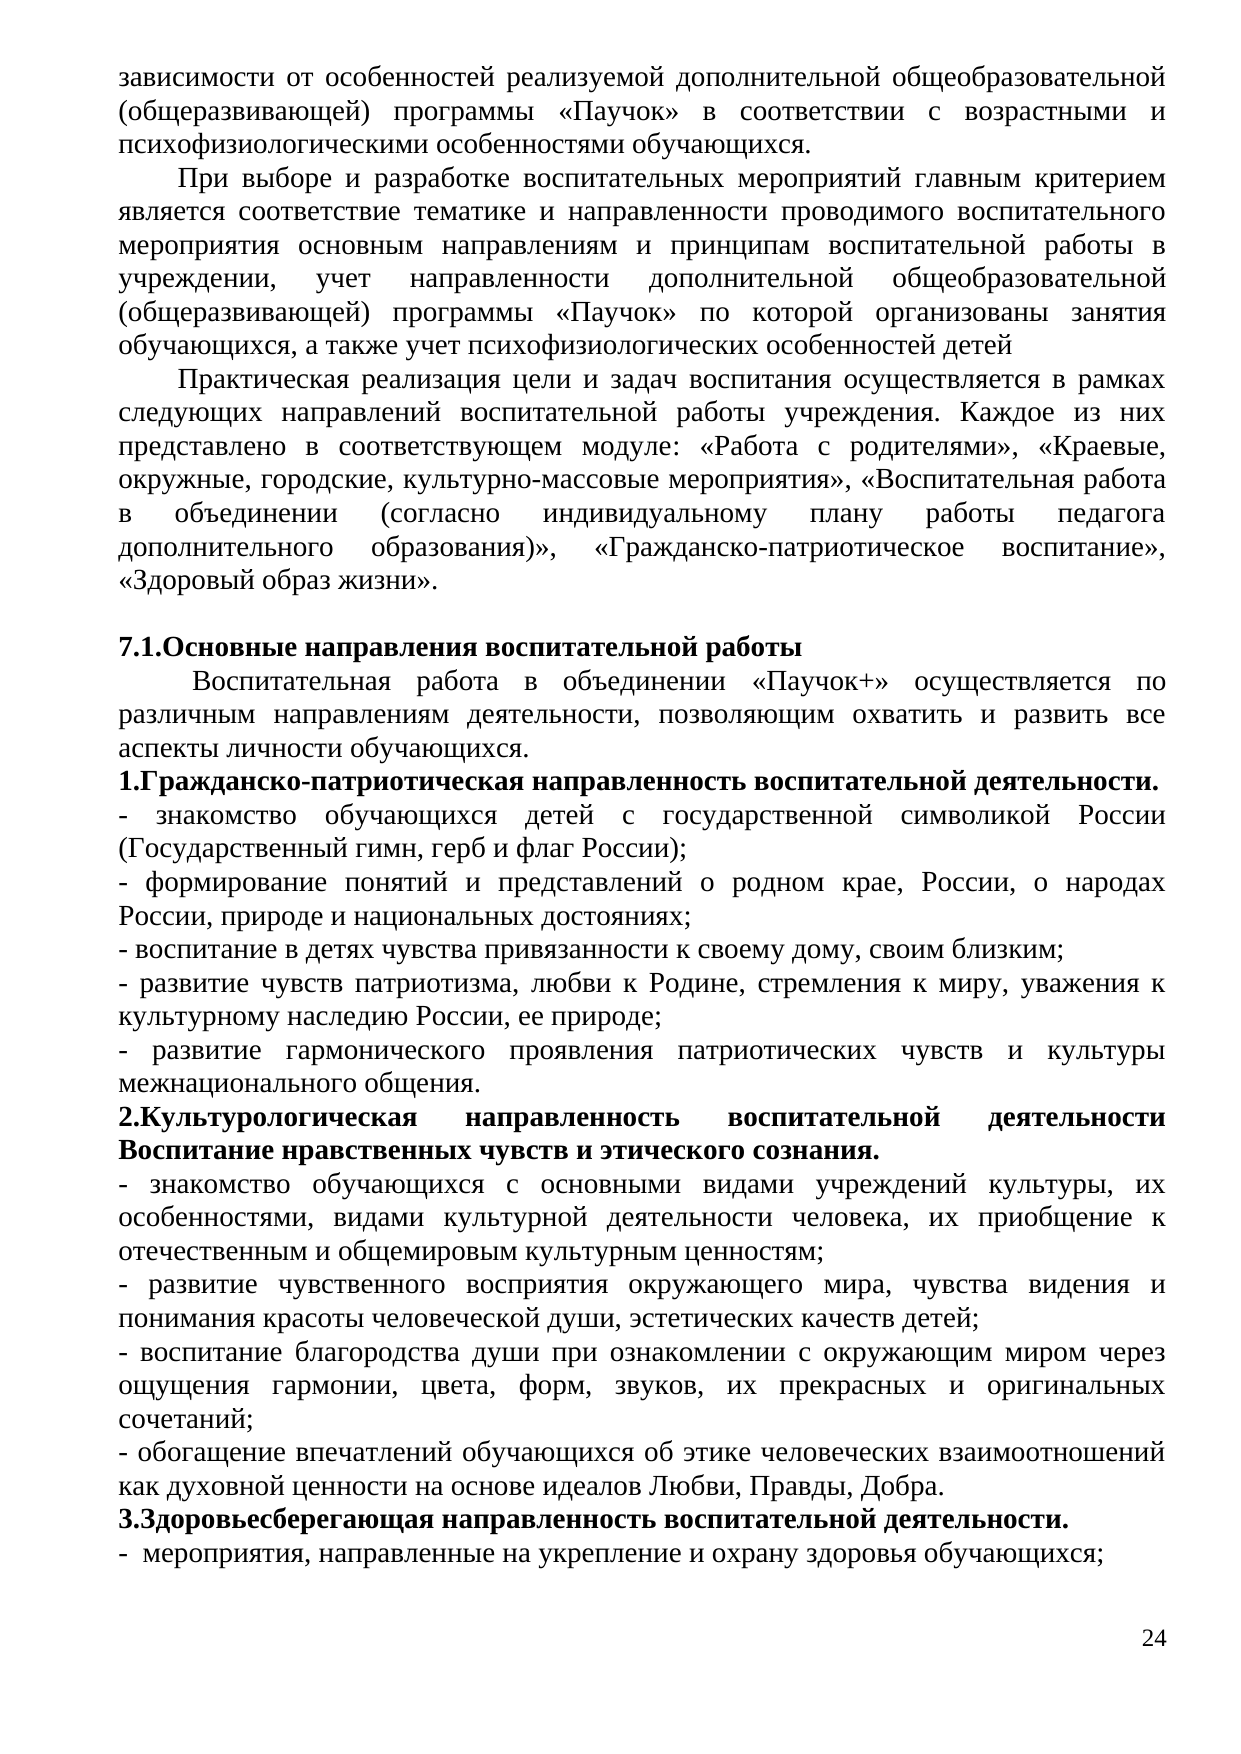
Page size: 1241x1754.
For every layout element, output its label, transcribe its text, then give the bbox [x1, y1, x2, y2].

text - мероприятия, направленные на укрепление и охрану здоровья обучающихся; [118, 1535, 1167, 1568]
text - формирование понятий и представлений о родном крае, России, о народах России, природе и национальных достояниях; [118, 864, 1167, 931]
text - обогащение впечатлений обучающихся об этике человеческих взаимоотношений как духовной ценности на основе идеалов Любви, Правды, Добра. [118, 1434, 1167, 1501]
text 7.1.Основные направления воспитательной работы [118, 629, 1167, 663]
text Практическая реализация цели и задач воспитания осуществляется в рамках следующих направлений воспитательной работы учреждения. Каждое из них представлено в соответствующем модуле: «Работа с родителями», «Краевые, окружные, городские, культурно-массовые мероприятия», «Воспитательная работа в объединении (согласно индивидуальному плану работы педагога дополнительного образования)», «Гражданско-патриотическое воспитание», «Здоровый образ жизни». [118, 361, 1167, 596]
text - развитие чувств патриотизма, любви к Родине, стремления к миру, уважения к культурному наследию России, ее природе; [118, 965, 1167, 1032]
text - знакомство обучающихся с основными видами учреждений культуры, их особенностями, видами культурной деятельности человека, их приобщение к отечественным и общемировым культурным ценностям; [118, 1166, 1167, 1267]
text Воспитательная работа в объединении «Паучок+» осуществляется по различным направлениям деятельности, позволяющим охватить и развить все аспекты личности обучающихся. [118, 663, 1167, 763]
text - развитие чувственного восприятия окружающего мира, чувства видения и понимания красоты человеческой души, эстетических качеств детей; [118, 1267, 1167, 1334]
text 3.Здоровьесберегающая направленность воспитательной деятельности. [118, 1501, 1167, 1535]
text - воспитание в детях чувства привязанности к своему дому, своим близким; [118, 931, 1167, 965]
text 2.Культурологическая направленность воспитательной деятельности Воспитание нравственных чувств и этического сознания. [118, 1099, 1167, 1166]
text - воспитание благородства души при ознакомлении с окружающим миром через ощущения гармонии, цвета, форм, звуков, их прекрасных и оригинальных сочетаний; [118, 1334, 1167, 1434]
text 1.Гражданско-патриотическая направленность воспитательной деятельности. [118, 763, 1167, 797]
text При выборе и разработке воспитательных мероприятий главным критерием является соответствие тематике и направленности проводимого воспитательного мероприятия основным направлениям и принципам воспитательной работы в учреждении, учет направленности дополнительной общеобразовательной (общеразвивающей) программы «Паучок» по которой организованы занятия обучающихся, а также учет психофизиологических особенностей детей [118, 160, 1167, 361]
text - развитие гармонического проявления патриотических чувств и культуры межнационального общения. [118, 1032, 1167, 1099]
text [118, 59, 1167, 160]
text - знакомство обучающихся детей с государственной символикой России (Государственный гимн, герб и флаг России); [118, 797, 1167, 864]
